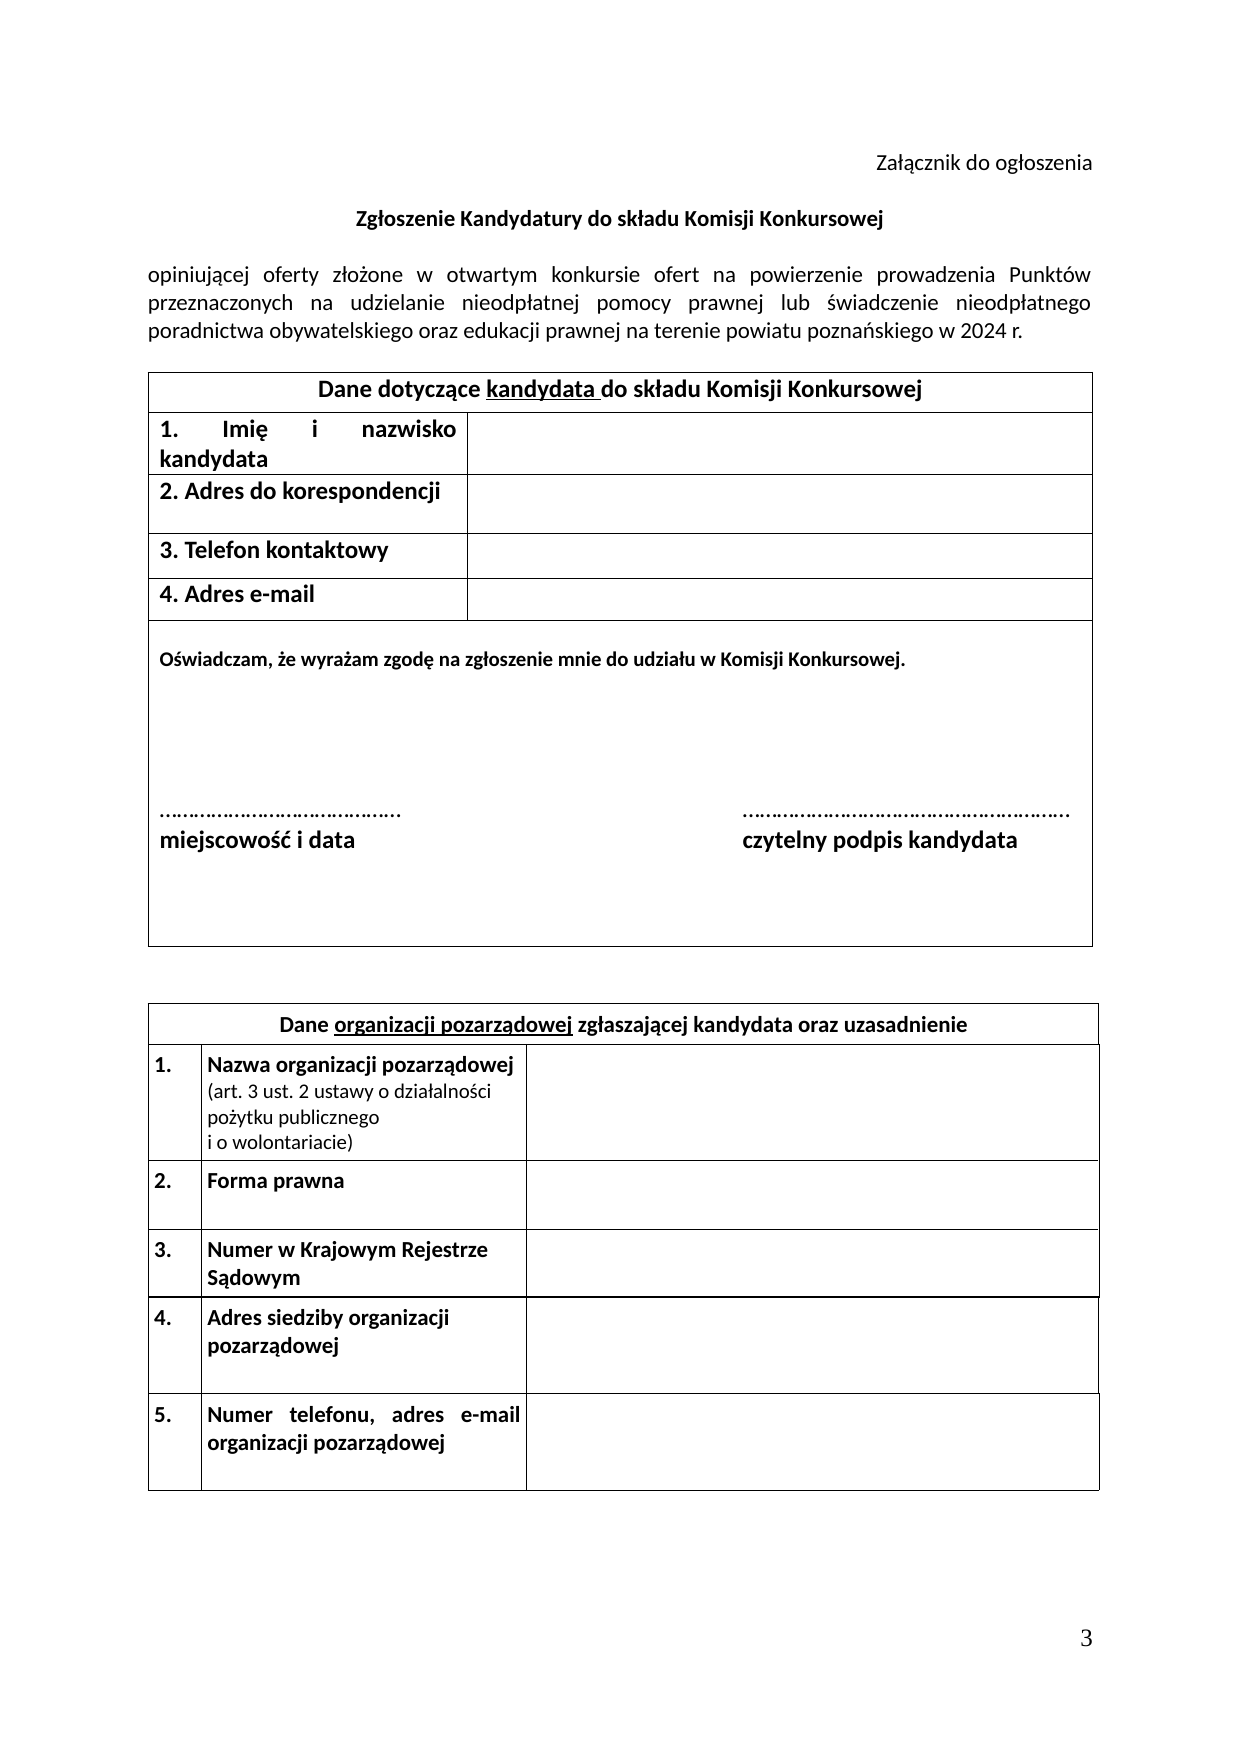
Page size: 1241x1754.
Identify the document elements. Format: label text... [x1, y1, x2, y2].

table_cell 5. [149, 1394, 201, 1489]
table_cell [468, 413, 1092, 474]
text opiniującej oferty złożone w otwartym konkursie ofert na powierzenie prowadzenia Punktów przeznaczonych na udzielanie nieodpłatnej pomocy prawnej lub świadczenie nieodpłatnego poradnictwa obywatelskiego oraz edukacji prawnej na terenie powiatu poznańskiego w 2024 r. [148, 260, 1093, 344]
table_cell [527, 1394, 1099, 1489]
text Zgłoszenie Kandydatury do składu Komisji Konkursowej [148, 204, 1093, 232]
table_header Dane dotyczące kandydata do składu Komisji Konkursowej [149, 373, 1092, 412]
text Załącznik do ogłoszenia [148, 148, 1093, 176]
table_cell 3. Telefon kontaktowy [149, 534, 467, 577]
table_cell [468, 579, 1092, 619]
table_cell 1. Imię i nazwisko kandydata [149, 413, 467, 474]
table_cell 4. Adres e-mail [149, 579, 467, 619]
table_cell Numer w Krajowym Rejestrze Sądowym [202, 1230, 526, 1296]
table_cell 2. Adres do korespondencji [149, 475, 467, 533]
table_cell [527, 1229, 1099, 1296]
table_cell Adres siedziby organizacji pozarządowej [202, 1298, 526, 1393]
table_cell Numer telefonu, adres e-mail organizacji pozarządowej [202, 1394, 526, 1489]
table_cell [527, 1160, 1099, 1228]
table_cell Forma prawna [202, 1161, 526, 1228]
table_cell 1. [149, 1045, 201, 1160]
table_header Dane organizacji pozarządowej zgłaszającej kandydata oraz uzasadnienie [149, 1004, 1098, 1044]
table_cell Nazwa organizacji pozarządowej (art. 3 ust. 2 ustawy o działalności pożytku publicznego i o wolontariacie) [202, 1045, 526, 1160]
table_cell [527, 1045, 1099, 1160]
table_cell [468, 534, 1092, 577]
table_cell [468, 475, 1092, 533]
table_cell 4. [149, 1298, 201, 1393]
table_cell 3. [149, 1230, 201, 1296]
table_cell Oświadczam, że wyrażam zgodę na zgłoszenie mnie do udziału w Komisji Konkursowej. …………………………………… ………………………………………………… miejscowość i data czytelny podpis kandydata [149, 621, 1092, 946]
table_cell 2. [149, 1161, 201, 1228]
table_cell [527, 1298, 1098, 1393]
